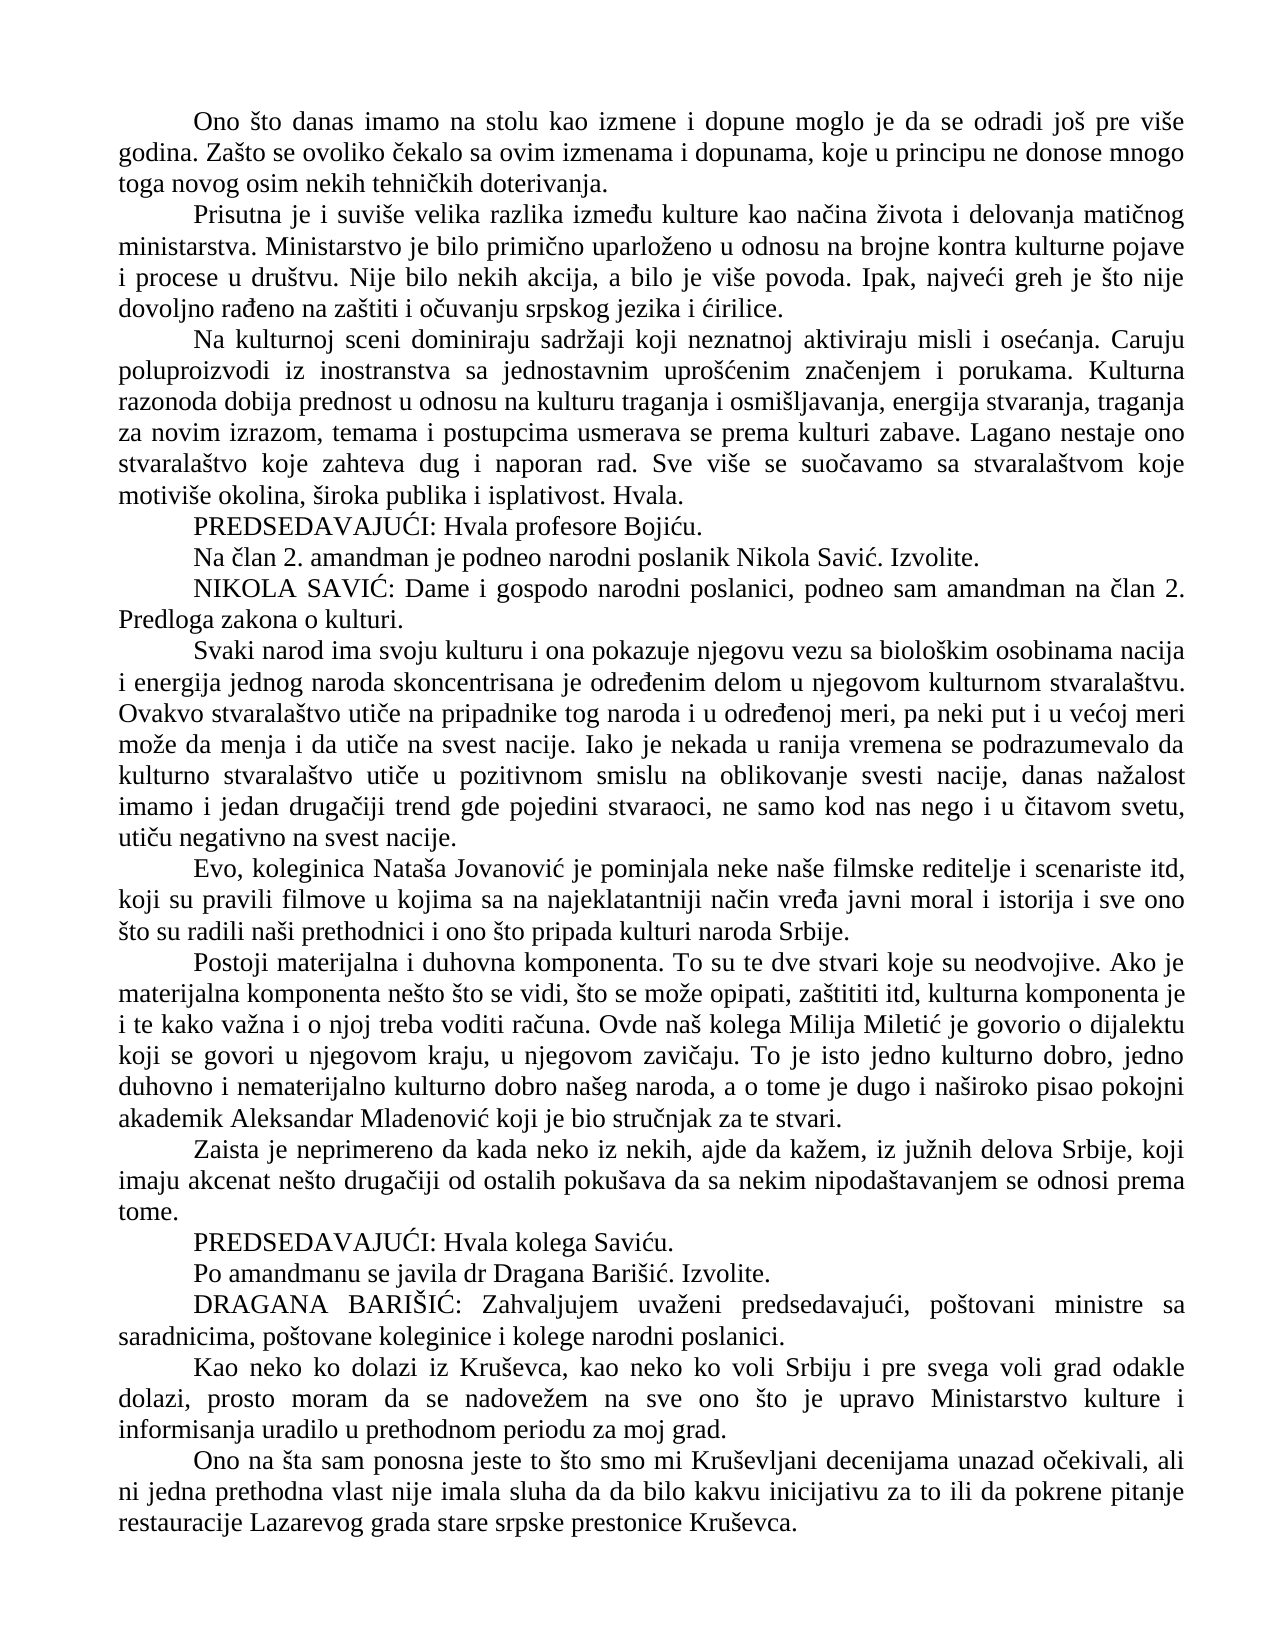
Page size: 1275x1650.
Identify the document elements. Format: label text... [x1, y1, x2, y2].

text Po amandmanu se javila dr Dragana Barišić. Izvolite. [118, 1257, 1186, 1288]
text PREDSEDAVAJUĆI: Hvala profesore Bojiću. [118, 510, 1186, 541]
text Na član 2. amandman je podneo narodni poslanik Nikola Savić. Izvolite. [118, 541, 1186, 572]
text Svaki narod ima svoju kulturu i ona pokazuje njegovu vezu sa biološkim osobinama nacija i energija jednog naroda skoncentrisana je određenim delom u njegovom kulturnom stvaralaštvu. Ovakvo stvaralaštvo utiče na pripadnike tog naroda i u određenoj meri, pa neki put i u većoj meri može da menja i da utiče na svest nacije. Iako je nekada u ranija vremena se podrazumevalo da kulturno stvaralaštvo utiče u pozitivnom smislu na oblikovanje svesti nacije, danas nažalost imamo i jedan drugačiji trend gde pojedini stvaraoci, ne samo kod nas nego i u čitavom svetu, utiču negativno na svest nacije. [118, 634, 1186, 852]
text Na kulturnoj sceni dominiraju sadržaji koji neznatnoj aktiviraju misli i osećanja. Caruju poluproizvodi iz inostranstva sa jednostavnim uprošćenim značenjem i porukama. Kulturna razonoda dobija prednost u odnosu na kulturu traganja i osmišljavanja, energija stvaranja, traganja za novim izrazom, temama i postupcima usmerava se prema kulturi zabave. Lagano nestaje ono stvaralaštvo koje zahteva dug i naporan rad. Sve više se suočavamo sa stvaralaštvom koje motiviše okolina, široka publika i isplativost. Hvala. [118, 323, 1186, 510]
text Zaista je neprimereno da kada neko iz nekih, ajde da kažem, iz južnih delova Srbije, koji imaju akcenat nešto drugačiji od ostalih pokušava da sa nekim nipodaštavanjem se odnosi prema tome. [118, 1133, 1186, 1226]
text DRAGANA BARIŠIĆ: Zahvaljujem uvaženi predsedavajući, poštovani ministre sa saradnicima, poštovane koleginice i kolege narodni poslanici. [118, 1288, 1186, 1351]
text PREDSEDAVAJUĆI: Hvala kolega Saviću. [118, 1226, 1186, 1257]
text Ono što danas imamo na stolu kao izmene i dopune moglo je da se odradi još pre više godina. Zašto se ovoliko čekalo sa ovim izmenama i dopunama, koje u principu ne donose mnogo toga novog osim nekih tehničkih doterivanja. [118, 105, 1186, 198]
text Ono na šta sam ponosna jeste to što smo mi Kruševljani decenijama unazad očekivali, ali ni jedna prethodna vlast nije imala sluha da da bilo kakvu inicijativu za to ili da pokrene pitanje restauracije Lazarevog grada stare srpske prestonice Kruševca. [118, 1444, 1186, 1538]
text Kao neko ko dolazi iz Kruševca, kao neko ko voli Srbiju i pre svega voli grad odakle dolazi, prosto moram da se nadovežem na sve ono što je upravo Ministarstvo kulture i informisanja uradilo u prethodnom periodu za moj grad. [118, 1351, 1186, 1444]
text NIKOLA SAVIĆ: Dame i gospodo narodni poslanici, podneo sam amandman na član 2. Predloga zakona o kulturi. [118, 572, 1186, 634]
text Evo, koleginica Nataša Jovanović je pominjala neke naše filmske reditelje i scenariste itd, koji su pravili filmove u kojima sa na najeklatantniji način vređa javni moral i istorija i sve ono što su radili naši prethodnici i ono što pripada kulturi naroda Srbije. [118, 852, 1186, 946]
text Prisutna je i suviše velika razlika između kulture kao načina života i delovanja matičnog ministarstva. Ministarstvo je bilo primično uparloženo u odnosu na brojne kontra kulturne pojave i procese u društvu. Nije bilo nekih akcija, a bilo je više povoda. Ipak, najveći greh je što nije dovoljno rađeno na zaštiti i očuvanju srpskog jezika i ćirilice. [118, 198, 1186, 323]
text Postoji materijalna i duhovna komponenta. To su te dve stvari koje su neodvojive. Ako je materijalna komponenta nešto što se vidi, što se može opipati, zaštititi itd, kulturna komponenta je i te kako važna i o njoj treba voditi računa. Ovde naš kolega Milija Miletić je govorio o dijalektu koji se govori u njegovom kraju, u njegovom zavičaju. To je isto jedno kulturno dobro, jedno duhovno i nematerijalno kulturno dobro našeg naroda, a o tome je dugo i naširoko pisao pokojni akademik Aleksandar Mladenović koji je bio stručnjak za te stvari. [118, 946, 1186, 1133]
